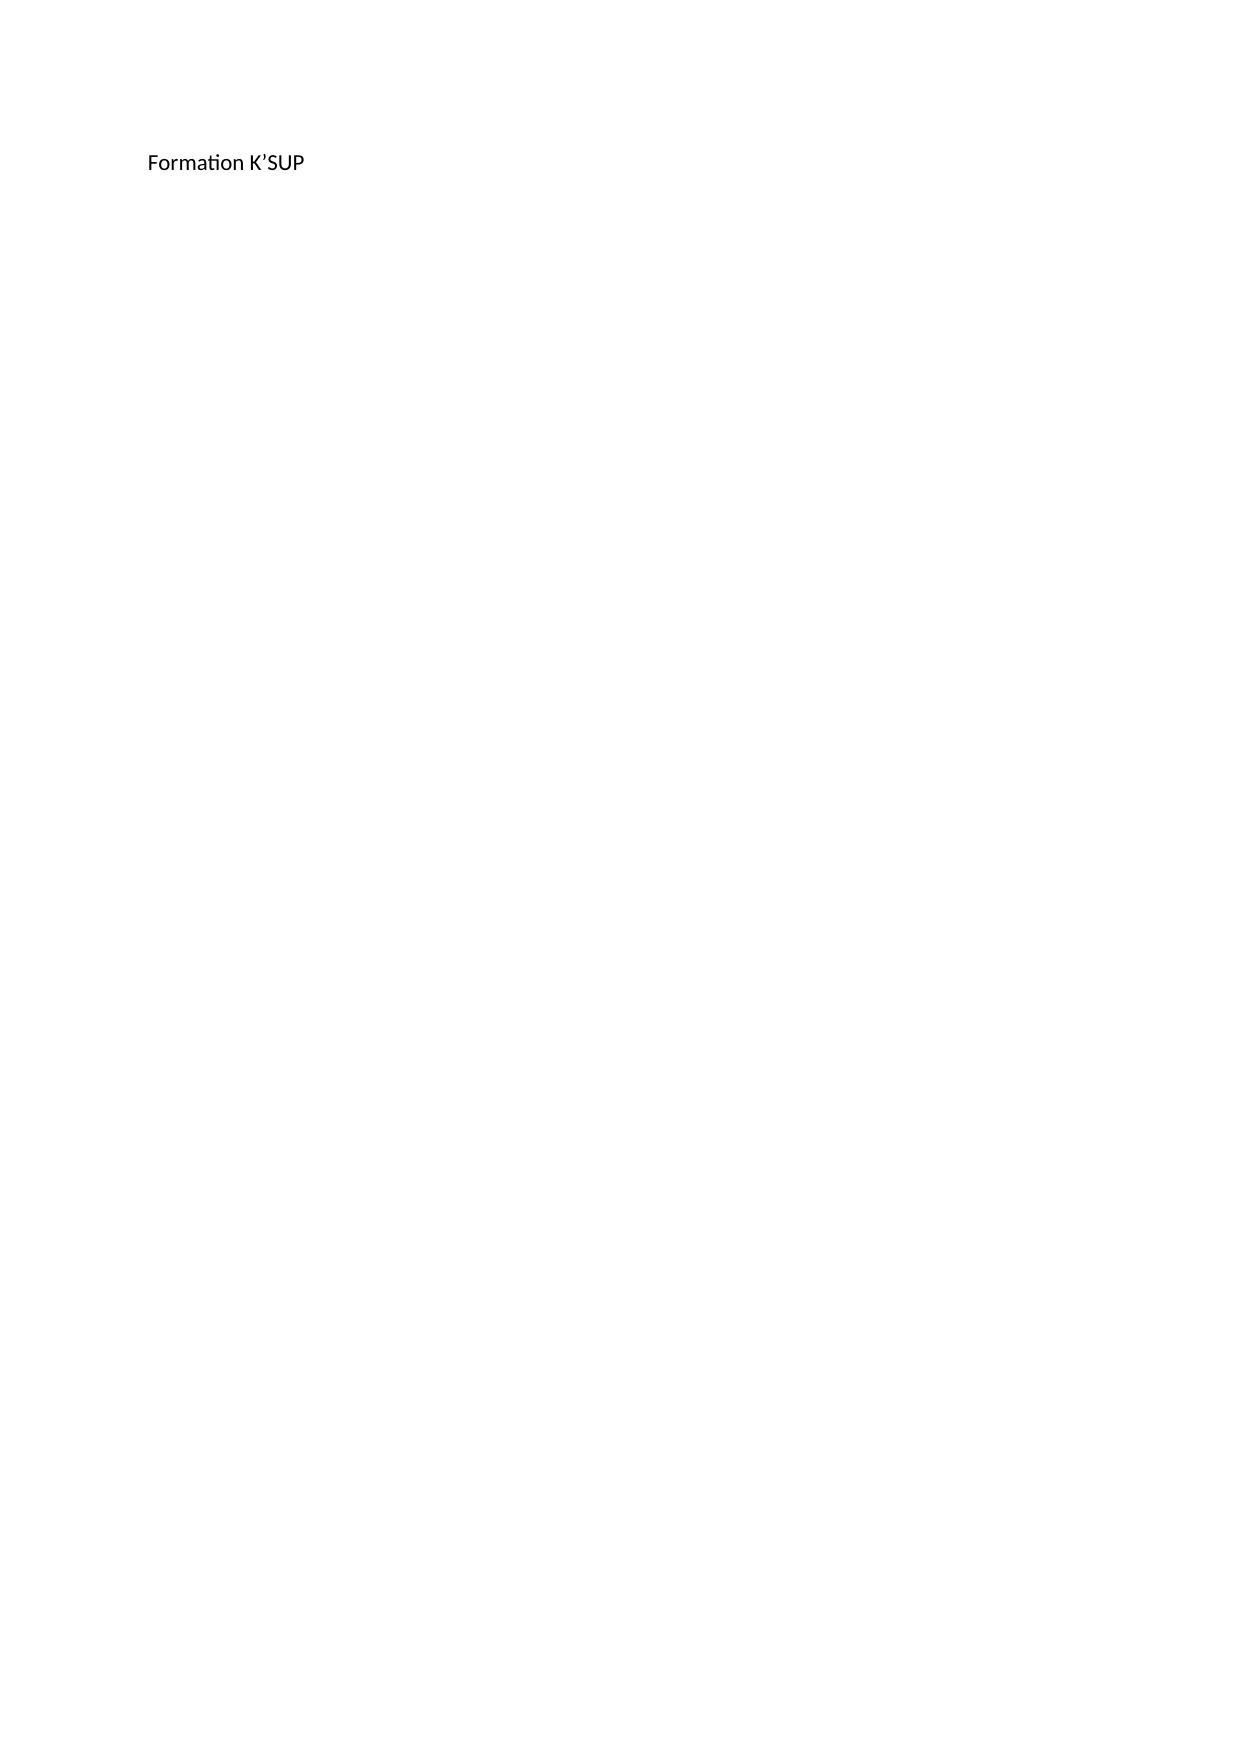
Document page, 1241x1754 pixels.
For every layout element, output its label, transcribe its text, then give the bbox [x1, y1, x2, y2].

text Formation K’SUP [148, 148, 1093, 176]
